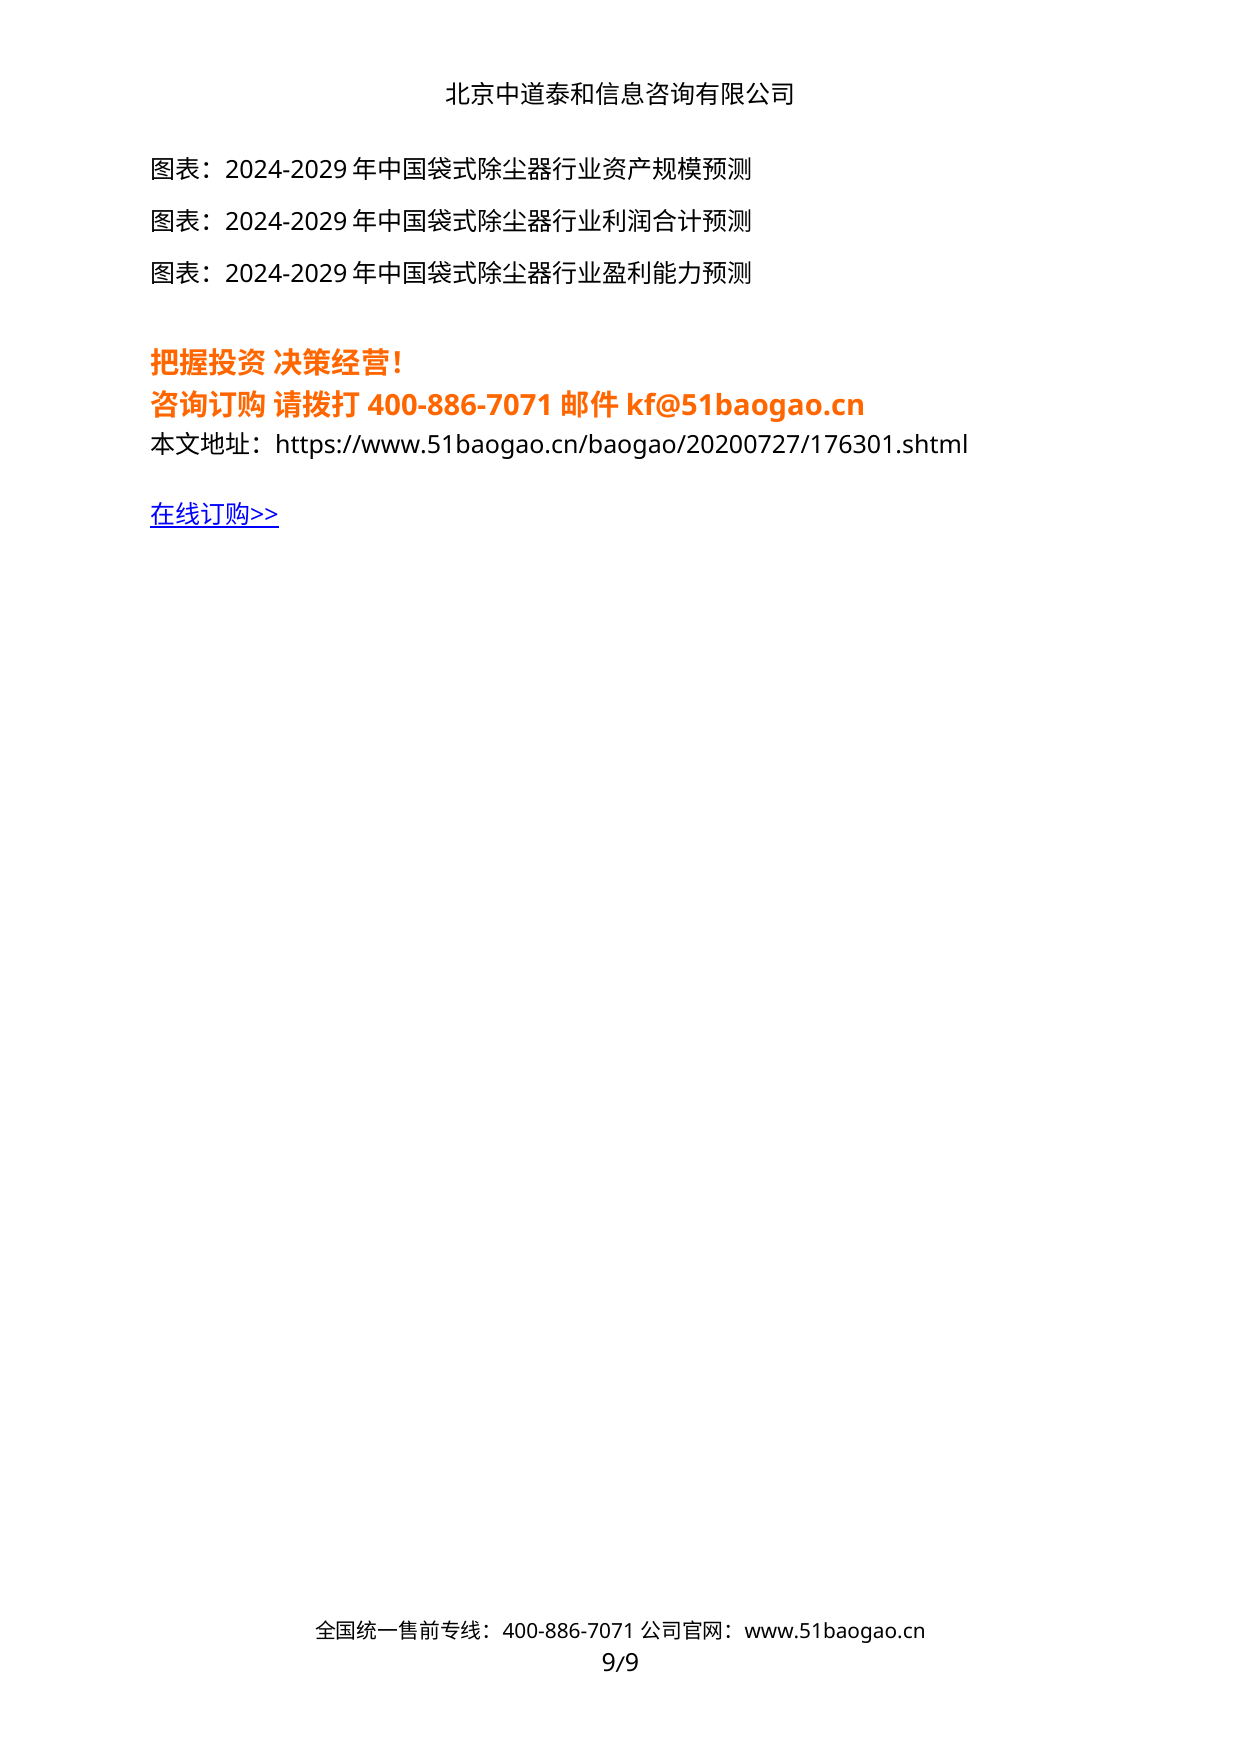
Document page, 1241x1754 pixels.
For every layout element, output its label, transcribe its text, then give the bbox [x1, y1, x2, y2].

text 图表：2024-2029年中国袋式除尘器行业资产规模预测 [150, 150, 1090, 186]
text 图表：2024-2029年中国袋式除尘器行业利润合计预测 [150, 202, 1090, 238]
text 在线订购>> [150, 461, 1090, 531]
text 把握投资 决策经营！咨询订购 请拨打 400-886-7071 邮件 kf@51baogao.cn本文地址：https://www.51baogao.cn/baogao/20200727/176301.shtml [150, 306, 1090, 461]
text 图表：2024-2029年中国袋式除尘器行业盈利能力预测 [150, 254, 1090, 290]
